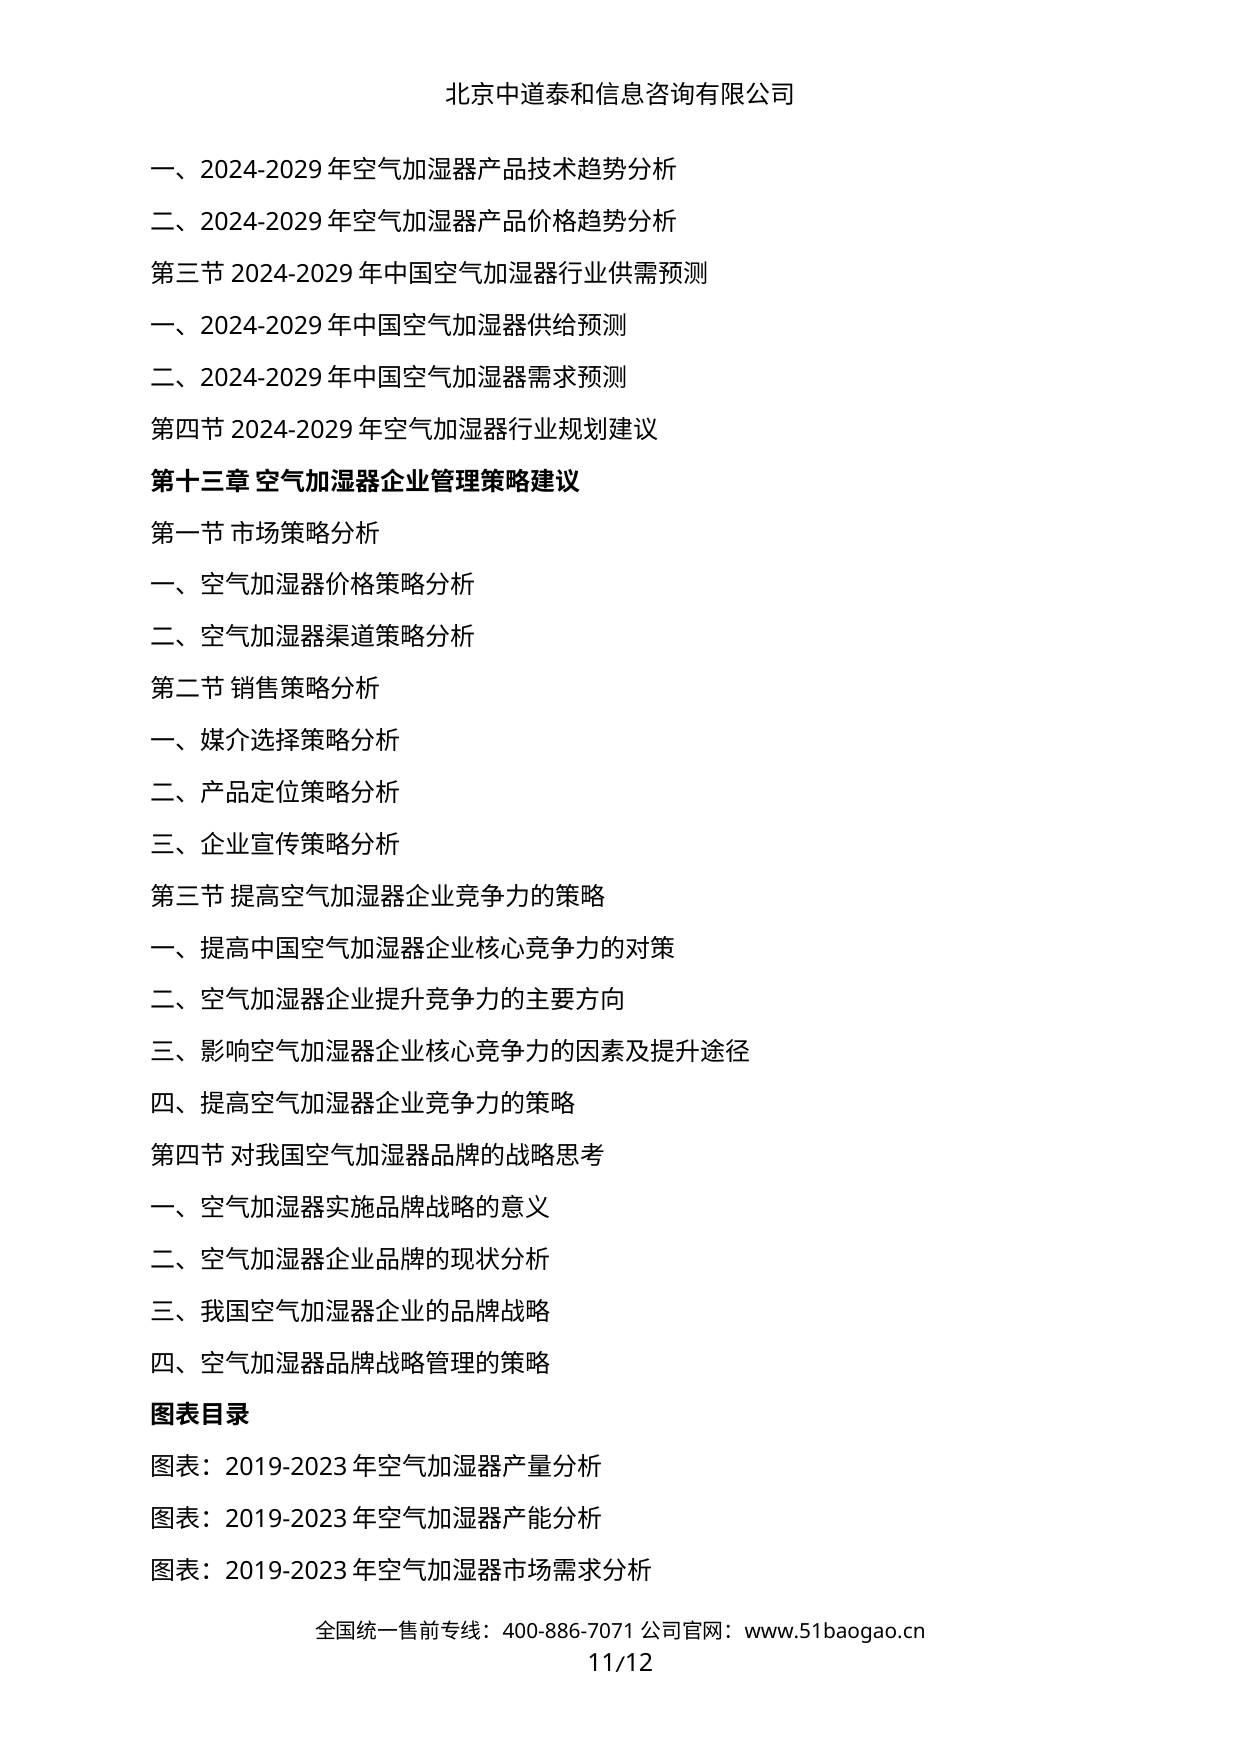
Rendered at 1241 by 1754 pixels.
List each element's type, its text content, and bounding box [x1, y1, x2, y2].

text 第三节 提高空气加湿器企业竞争力的策略 [150, 876, 1090, 912]
text 一、2024-2029年空气加湿器产品技术趋势分析 [150, 150, 1090, 186]
text 第三节 2024-2029年中国空气加湿器行业供需预测 [150, 254, 1090, 290]
text 二、空气加湿器企业品牌的现状分析 [150, 1239, 1090, 1276]
text 第四节 对我国空气加湿器品牌的战略思考 [150, 1136, 1090, 1172]
text 图表：2019-2023年空气加湿器产能分析 [150, 1499, 1090, 1535]
text 第一节 市场策略分析 [150, 513, 1090, 549]
text 图表目录 [150, 1395, 1090, 1431]
text 三、我国空气加湿器企业的品牌战略 [150, 1291, 1090, 1327]
text 一、空气加湿器价格策略分析 [150, 565, 1090, 601]
text 二、2024-2029年中国空气加湿器需求预测 [150, 357, 1090, 394]
text 一、提高中国空气加湿器企业核心竞争力的对策 [150, 928, 1090, 964]
text 图表：2019-2023年空气加湿器产量分析 [150, 1447, 1090, 1483]
text 图表：2019-2023年空气加湿器市场需求分析 [150, 1551, 1090, 1587]
text 一、2024-2029年中国空气加湿器供给预测 [150, 306, 1090, 342]
text 四、空气加湿器品牌战略管理的策略 [150, 1343, 1090, 1379]
text 四、提高空气加湿器企业竞争力的策略 [150, 1084, 1090, 1120]
text 三、企业宣传策略分析 [150, 824, 1090, 861]
text 三、影响空气加湿器企业核心竞争力的因素及提升途径 [150, 1032, 1090, 1068]
text 二、产品定位策略分析 [150, 772, 1090, 809]
text 第二节 销售策略分析 [150, 669, 1090, 705]
text 二、2024-2029年空气加湿器产品价格趋势分析 [150, 202, 1090, 238]
text 一、媒介选择策略分析 [150, 721, 1090, 757]
text 二、空气加湿器渠道策略分析 [150, 617, 1090, 653]
text 第十三章 空气加湿器企业管理策略建议 [150, 461, 1090, 497]
text 二、空气加湿器企业提升竞争力的主要方向 [150, 980, 1090, 1016]
text 一、空气加湿器实施品牌战略的意义 [150, 1187, 1090, 1224]
text 第四节 2024-2029年空气加湿器行业规划建议 [150, 409, 1090, 446]
